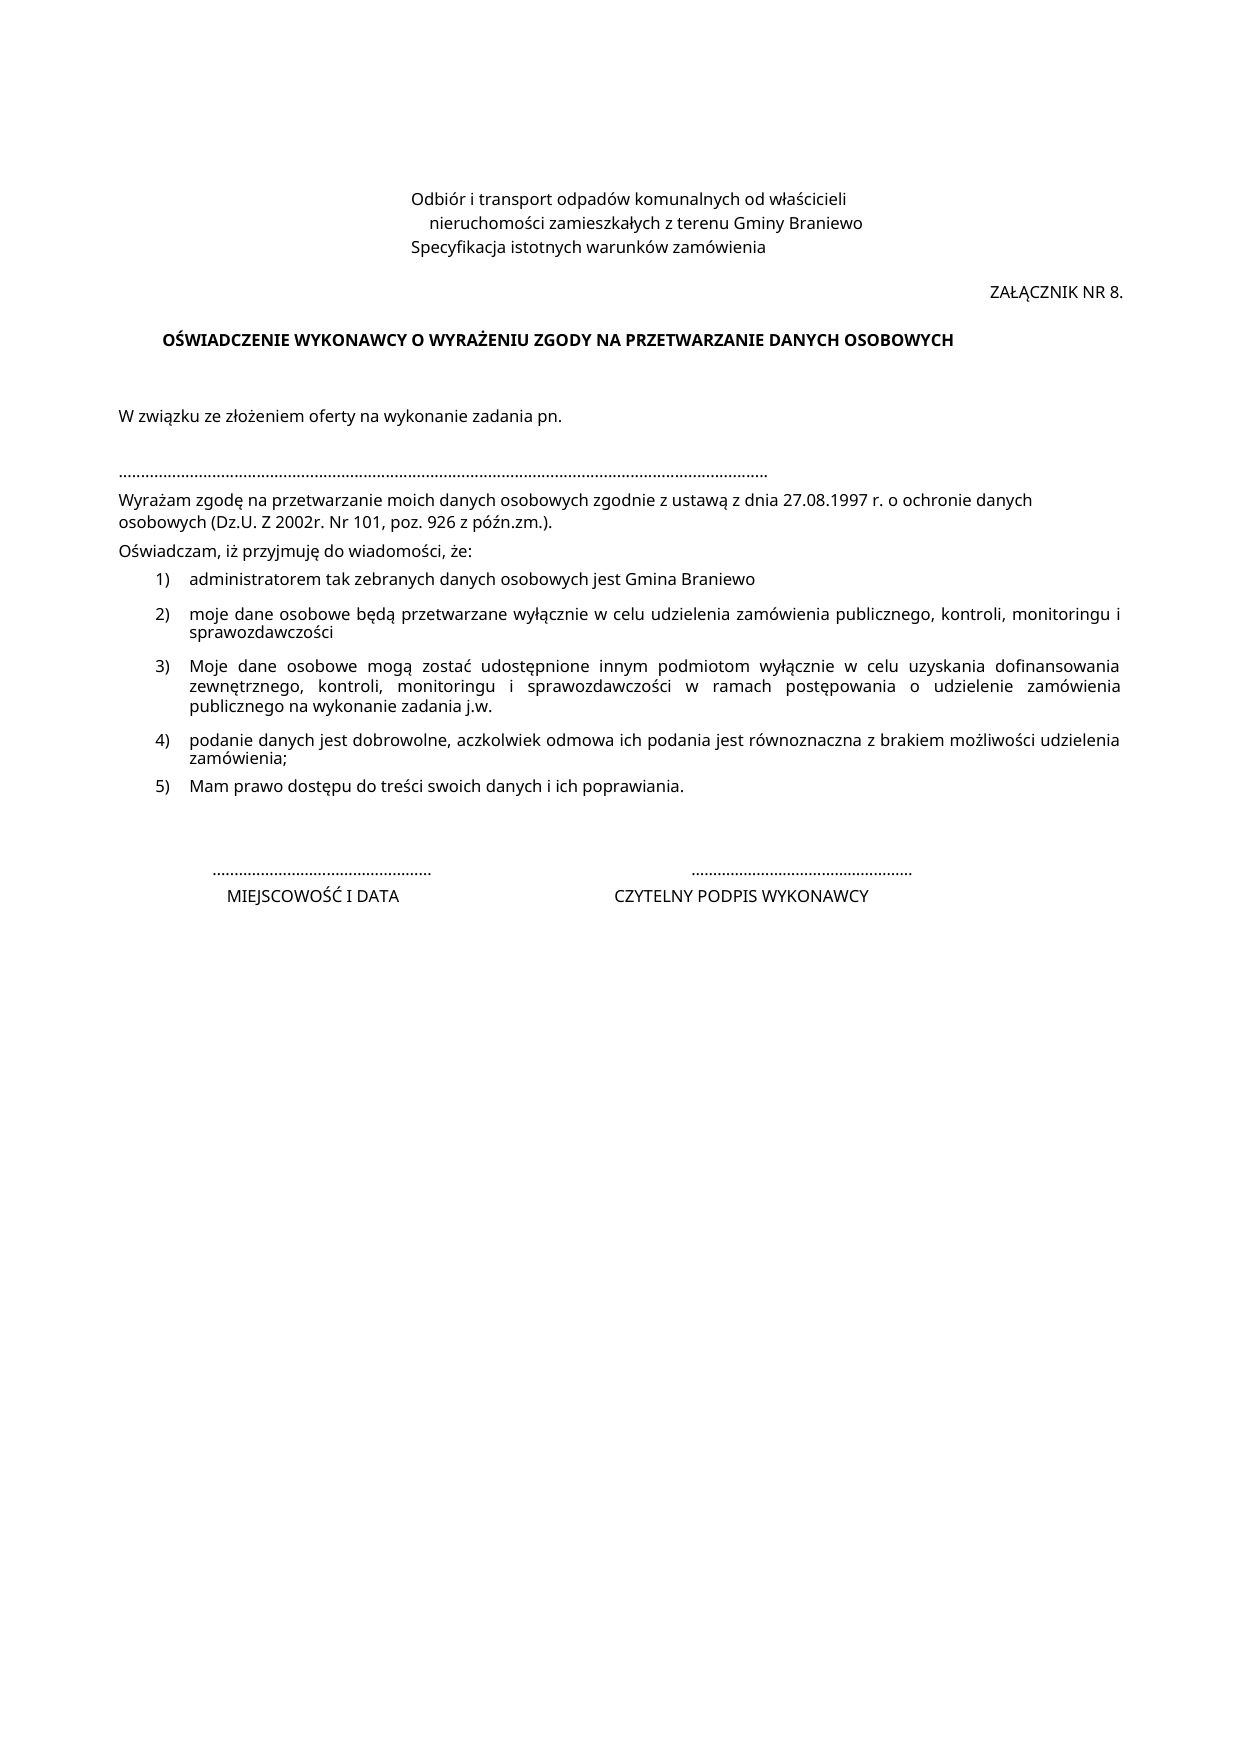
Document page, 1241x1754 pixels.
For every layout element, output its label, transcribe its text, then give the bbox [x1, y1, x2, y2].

text Specyfikacja istotnych warunków zamówienia [354, 236, 886, 259]
table_header …………………………………………… [529, 858, 924, 881]
list Moje dane osobowe mogą zostać udostępnione innym podmiotom wyłącznie w celu uzyskania dofinansowania zewnętrznego, kontroli, monitoringu i sprawozdawczości w ramach postępowania o udzielenie zamówienia publicznego na wykonanie zadania j.w. [155, 656, 1121, 718]
text .................................................................................................................................................. [118, 460, 1123, 482]
table_cell CZYTELNY PODPIS WYKONAWCY [529, 881, 924, 907]
text Odbiór i transport odpadów komunalnych od właścicieli nieruchomości zamieszkałych z terenu Gminy Braniewo [354, 188, 886, 234]
text OŚWIADCZENIE WYKONAWCY O WYRAŻENIU ZGODY NA PRZETWARZANIE DANYCH OSOBOWYCH [162, 328, 1123, 351]
text Wyrażam zgodę na przetwarzanie moich danych osobowych zgodnie z ustawą z dnia 27.08.1997 r. o ochronie danych osobowych (Dz.U. Z 2002r. Nr 101, poz. 926 z późn.zm.). [118, 489, 1121, 534]
table_cell MIEJSCOWOŚĆ I DATA [212, 881, 529, 907]
text Oświadczam, iż przyjmuję do wiadomości, że: [118, 540, 1123, 563]
text W związku ze złożeniem oferty na wykonanie zadania pn. [118, 404, 1123, 427]
list Mam prawo dostępu do treści swoich danych i ich poprawiania. [155, 775, 1123, 797]
text ZAŁĄCZNIK NR 8. [118, 280, 1123, 303]
list moje dane osobowe będą przetwarzane wyłącznie w celu udzielenia zamówienia publicznego, kontroli, monitoringu i sprawozdawczości [155, 604, 1121, 643]
list podanie danych jest dobrowolne, aczkolwiek odmowa ich podania jest równoznaczna z brakiem możliwości udzielenia zamówienia; [155, 731, 1121, 769]
table_header …..……………………………………… [212, 858, 529, 881]
list administratorem tak zebranych danych osobowych jest Gmina Braniewo [155, 568, 1123, 591]
